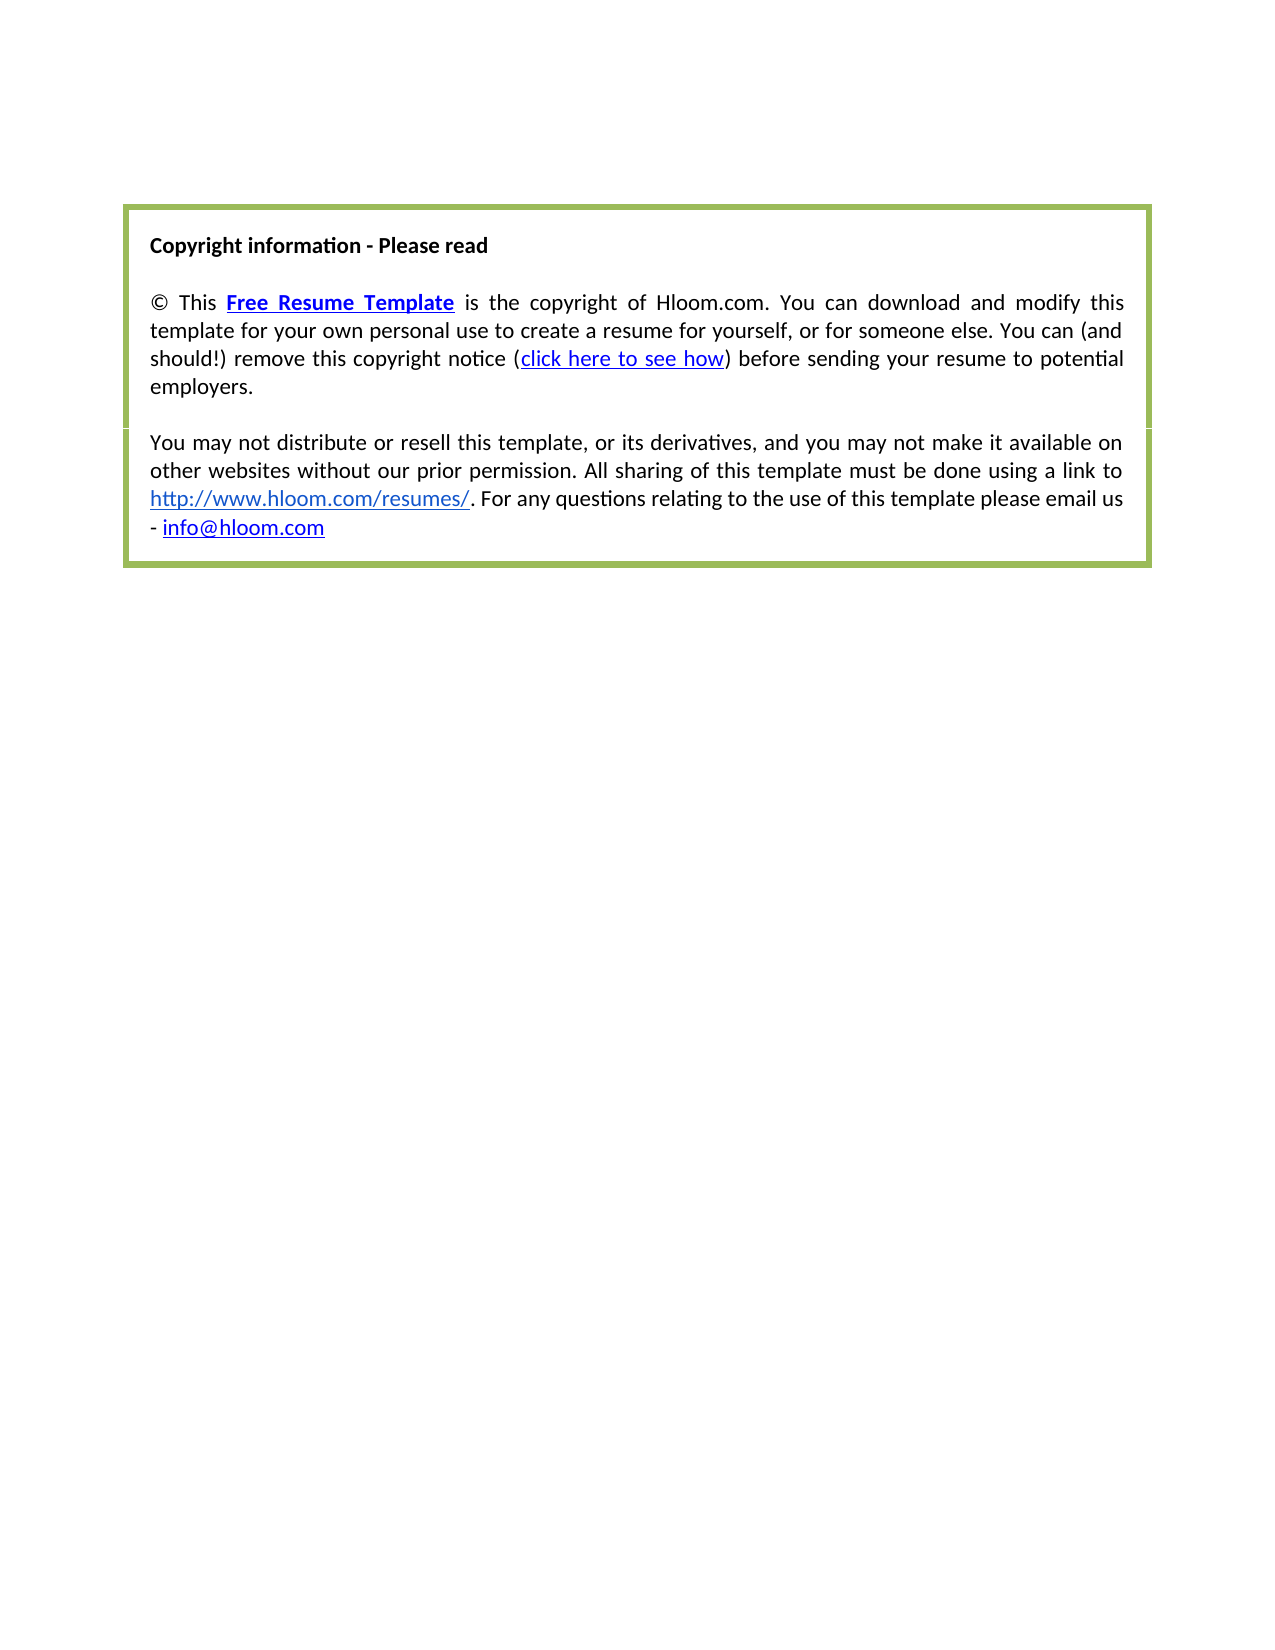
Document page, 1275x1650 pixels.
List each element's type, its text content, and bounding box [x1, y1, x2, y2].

text © This Free Resume Template is the copyright of Hloom.com. You can download and modify this template for your own personal use to create a resume for yourself, or for someone else. You can (and should!) remove this copyright notice (click here to see how) before sending your resume to potential employers. [150, 288, 1125, 400]
text Copyright information - Please read [129, 210, 1146, 259]
text You may not distribute or resell this template, or its derivatives, and you may not make it available on other websites without our prior permission. All sharing of this template must be done using a link to http://www.hloom.com/resumes/. For any questions relating to the use of this template please email us - info@hloom.com [124, 428, 1151, 561]
